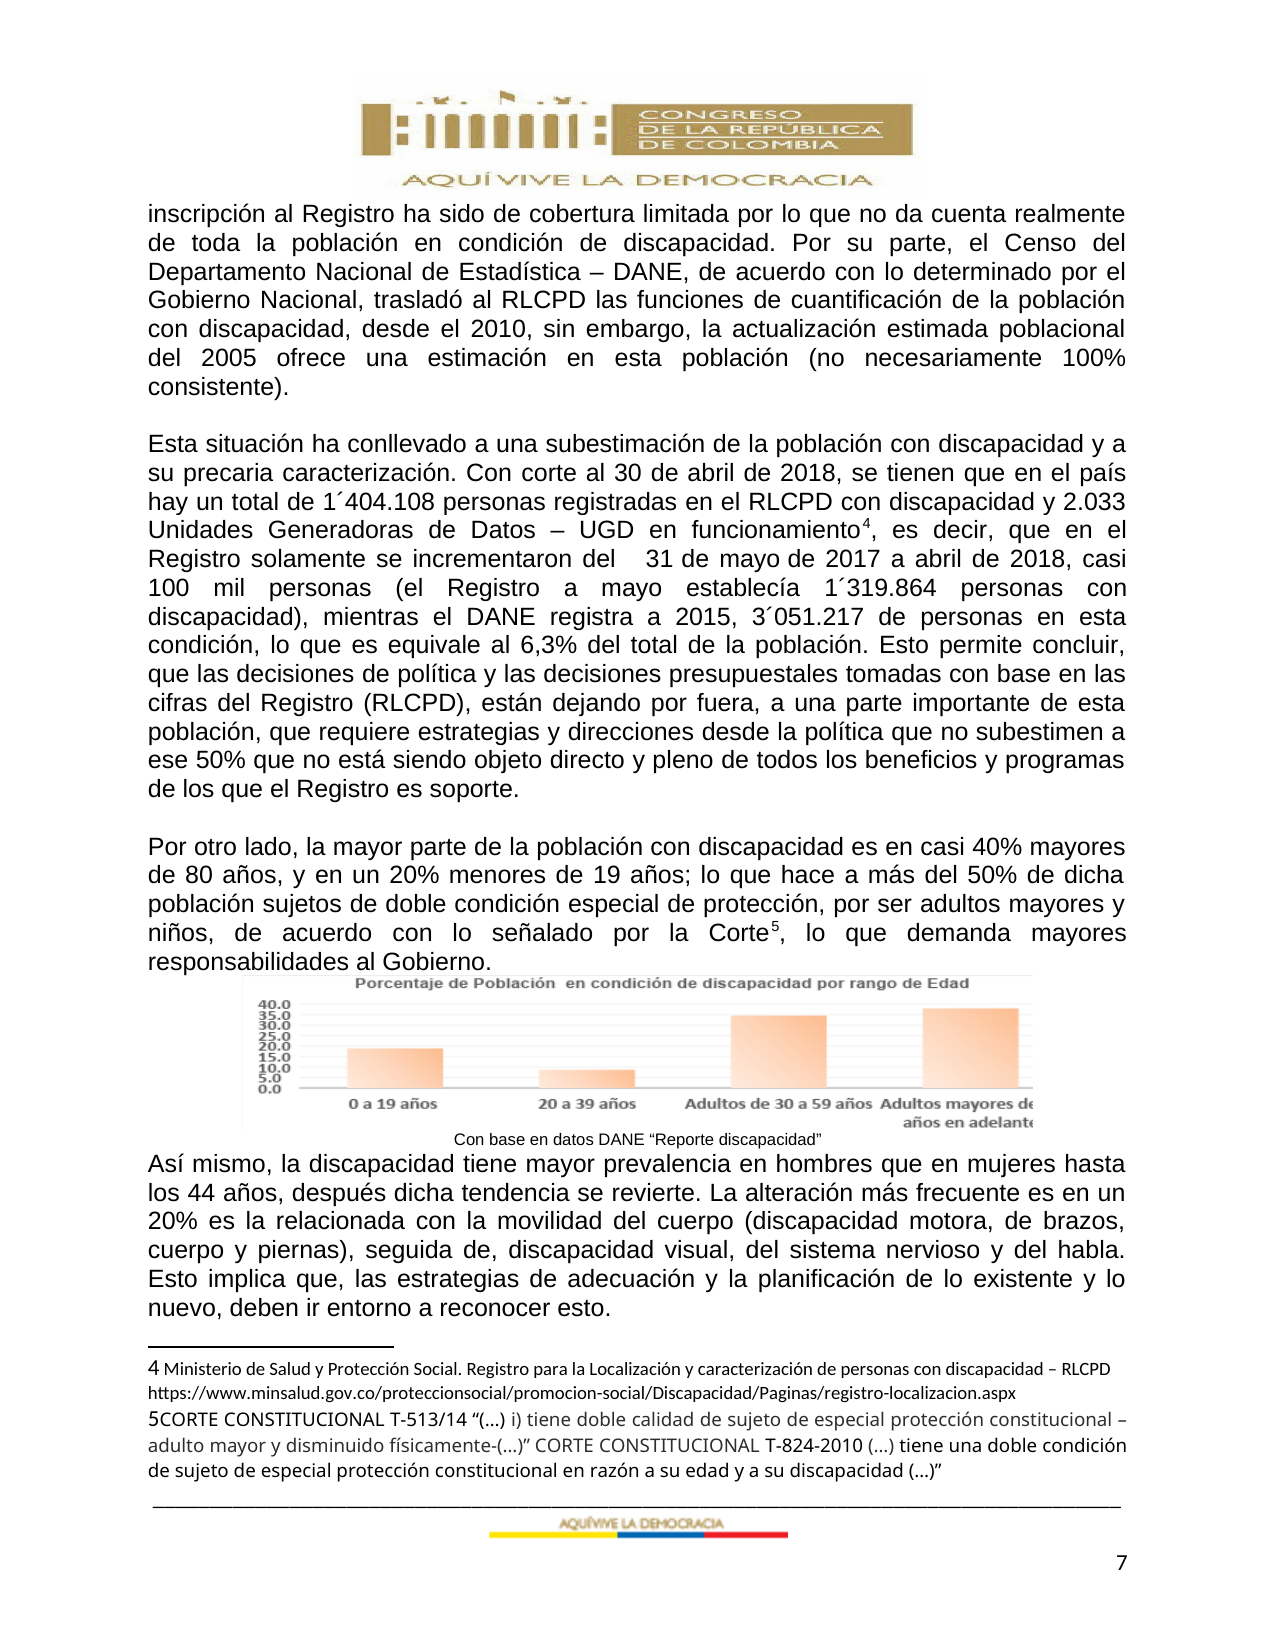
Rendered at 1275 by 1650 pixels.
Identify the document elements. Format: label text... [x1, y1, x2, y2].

text Esta situación ha conllevado a una subestimación de la población con discapacidad y a su precaria caracterización. Con corte al 30 de abril de 2018, se tienen que en el país hay un total de 1´404.108 personas registradas en el RLCPD con discapacidad y 2.033​ Unidades Generadoras de Datos – UGD en funcionamiento, es decir, que en el Registro solamente se incrementaron del 31 de mayo de 2017 a abril de 2018, casi 100 mil personas (el Registro a mayo establecía 1´319.864 personas con discapacidad), mientras el DANE registra a 2015, 3´051.217 de personas en esta condición, lo que es equivale al 6,3% del total de la población. Esto permite concluir, que las decisiones de política y las decisiones presupuestales tomadas con base en las cifras del Registro (RLCPD), están dejando por fuera, a una parte importante de esta población, que requiere estrategias y direcciones desde la política que no subestimen a ese 50% que no está siendo objeto directo y pleno de todos los beneficios y programas de los que el Registro es soporte. [148, 573, 1127, 803]
picture [242, 975, 1033, 1130]
picture [487, 1511, 788, 1549]
text Por otro lado, la mayor parte de la población con discapacidad es en casi 40% mayores de 80 años, y en un 20% menores de 19 años; lo que hace a más del 50% de dicha población sujetos de doble condición especial de protección, por ser adultos mayores y niños, de acuerdo con lo señalado por la Corte, lo que demanda mayores responsabilidades al Gobierno. [148, 832, 1127, 975]
picture [353, 73, 922, 199]
text Así mismo, la discapacidad tiene mayor prevalencia en hombres que en mujeres hasta los 44 años, después dicha tendencia se revierte. La alteración más frecuente es en un 20% es la relacionada con la movilidad del cuerpo (discapacidad motora, de brazos, cuerpo y piernas), seguida de, discapacidad visual, del sistema nervioso y del habla. Esto implica que, las estrategias de adecuación y la planificación de lo existente y lo nuevo, deben ir entorno a reconocer esto. [148, 1149, 1127, 1321]
text Con base en datos DANE “Reporte discapacidad” [148, 1129, 1127, 1149]
